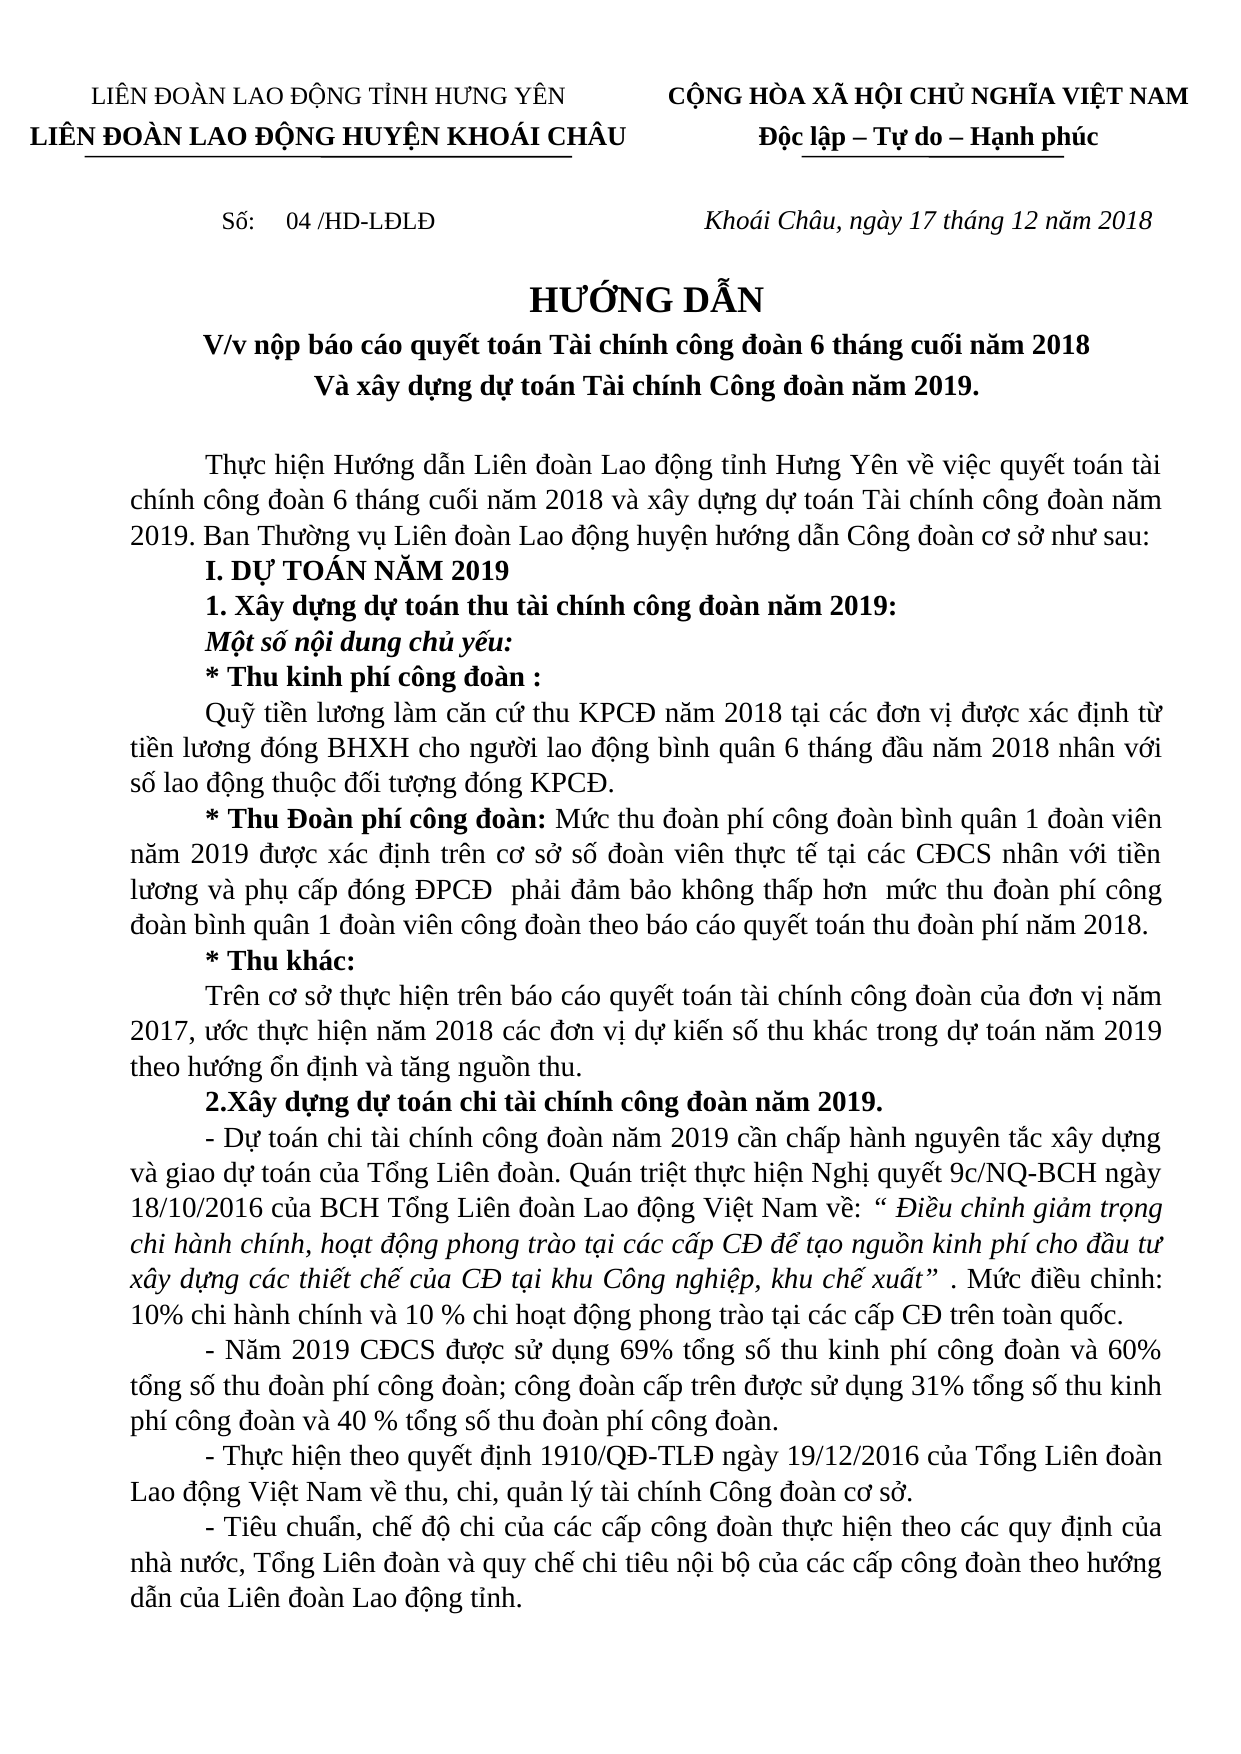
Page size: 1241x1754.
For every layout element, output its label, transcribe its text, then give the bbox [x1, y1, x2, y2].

text Quỹ tiền lương làm căn cứ thu KPCĐ năm 2018 tại các đơn vị được xác định từ tiền lương đóng BHXH cho người lao động bình quân 6 tháng đầu năm 2018 nhân với số lao động thuộc đối tượng đóng KPCĐ. [130, 694, 1163, 800]
table_header CỘNG HÒA XÃ HỘI CHỦ NGHĨA VIỆT NAM Độc lập – Tự do – Hạnh phúc Khoái Châu, ngày 17 tháng 12 năm 2018 [647, 71, 1209, 237]
text Trên cơ sở thực hiện trên báo cáo quyết toán tài chính công đoàn của đơn vị năm 2017, ước thực hiện năm 2018 các đơn vị dự kiến số thu khác trong dự toán năm 2019 theo hướng ổn định và tăng nguồn thu. [130, 977, 1163, 1083]
text * Thu Đoàn phí công đoàn: Mức thu đoàn phí công đoàn bình quân 1 đoàn viên năm 2019 được xác định trên cơ sở số đoàn viên thực tế tại các CĐCS nhân với tiền lương và phụ cấp đóng ĐPCĐ phải đảm bảo không thấp hơn mức thu đoàn phí công đoàn bình quân 1 đoàn viên công đoàn theo báo cáo quyết toán thu đoàn phí năm 2018. [130, 800, 1163, 942]
text Và xây dựng dự toán Tài chính Công đoàn năm 2019. [130, 362, 1163, 404]
text - Năm 2019 CĐCS được sử dụng 69% tổng số thu kinh phí công đoàn và 60% tổng số thu đoàn phí công đoàn; công đoàn cấp trên được sử dụng 31% tổng số thu kinh phí công đoàn và 40 % tổng số thu đoàn phí công đoàn. [130, 1331, 1163, 1437]
text I. DỰ TOÁN NĂM 2019 [130, 552, 1163, 587]
text - Dự toán chi tài chính công đoàn năm 2019 cần chấp hành nguyên tắc xây dựng và giao dự toán của Tổng Liên đoàn. Quán triệt thực hiện Nghị quyết 9c/NQ-BCH ngày 18/10/2016 của BCH Tổng Liên đoàn Lao động Việt Nam về: “ Điều chỉnh giảm trọng chi hành chính, hoạt động phong trào tại các cấp CĐ để tạo nguồn kinh phí cho đầu tư xây dựng các thiết chế của CĐ tại khu Công nghiệp, khu chế xuất” . Mức điều chỉnh: 10% chi hành chính và 10 % chi hoạt động phong trào tại các cấp CĐ trên toàn quốc. [130, 1119, 1163, 1331]
text 1. Xây dựng dự toán thu tài chính công đoàn năm 2019: [130, 587, 1163, 623]
table_header LIÊN ĐOÀN LAO ĐỘNG TỈNH HƯNG YÊN LIÊN ĐOÀN LAO ĐỘNG HUYỆN KHOÁI CHÂU Số: 04 /HD-LĐLĐ [10, 71, 647, 237]
text 2.Xây dựng dự toán chi tài chính công đoàn năm 2019. [130, 1083, 1163, 1119]
text * Thu kinh phí công đoàn : [130, 658, 1163, 694]
text - Thực hiện theo quyết định 1910/QĐ-TLĐ ngày 19/12/2016 của Tổng Liên đoàn Lao động Việt Nam về thu, chi, quản lý tài chính Công đoàn cơ sở. [130, 1437, 1163, 1508]
text V/v nộp báo cáo quyết toán Tài chính công đoàn 6 tháng cuối năm 2018 [130, 321, 1163, 362]
text Thực hiện Hướng dẫn Liên đoàn Lao động tỉnh Hưng Yên về việc quyết toán tài chính công đoàn 6 tháng cuối năm 2018 và xây dựng dự toán Tài chính công đoàn năm 2019. Ban Thường vụ Liên đoàn Lao động huyện hướng dẫn Công đoàn cơ sở như sau: [130, 446, 1163, 552]
text Một số nội dung chủ yếu: [130, 623, 1163, 658]
text HƯỚNG DẪN [130, 279, 1163, 321]
text * Thu khác: [130, 942, 1163, 977]
text - Tiêu chuẩn, chế độ chi của các cấp công đoàn thực hiện theo các quy định của nhà nước, Tổng Liên đoàn và quy chế chi tiêu nội bộ của các cấp công đoàn theo hướng dẫn của Liên đoàn Lao động tỉnh. [130, 1508, 1163, 1614]
